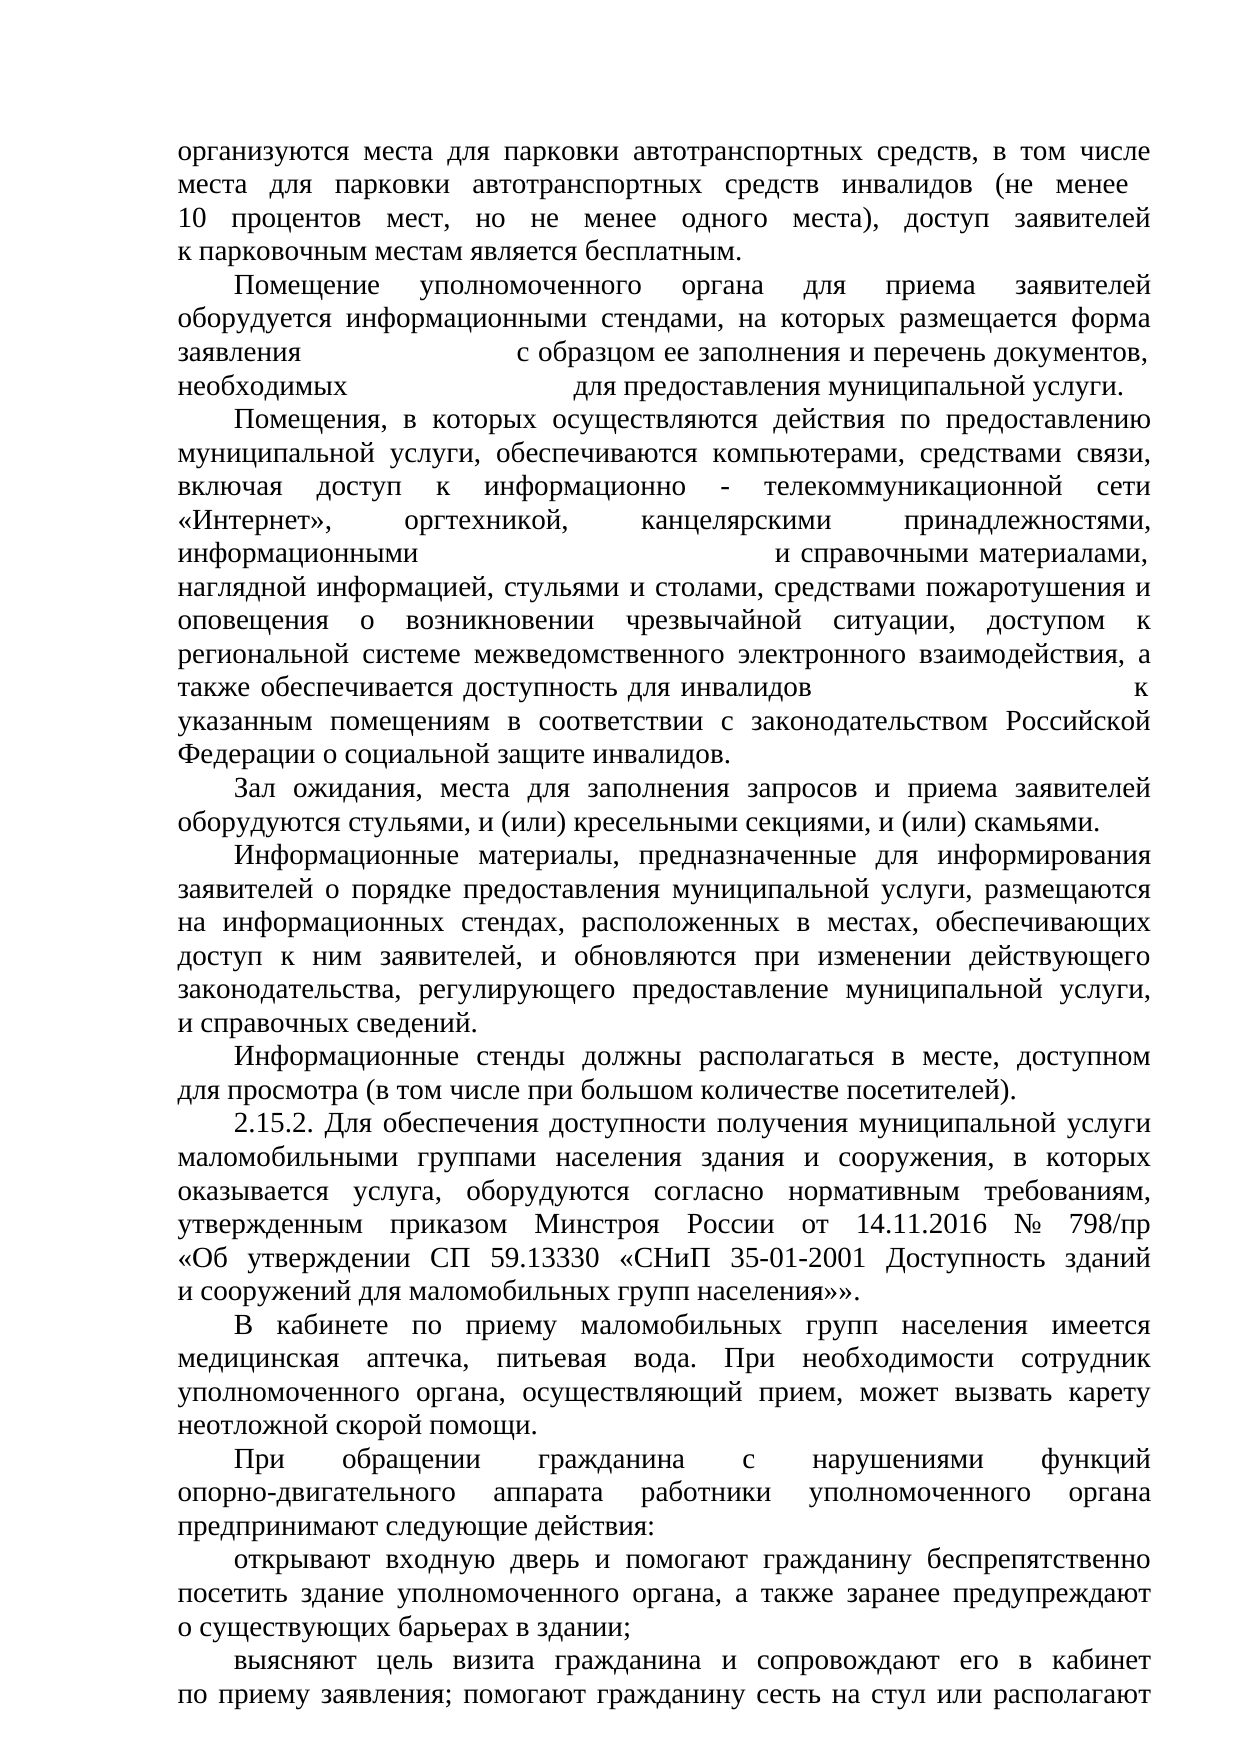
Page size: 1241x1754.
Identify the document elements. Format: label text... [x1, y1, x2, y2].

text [177, 1642, 1152, 1709]
text При обращении гражданина с нарушениями функций опорно-двигательного аппарата работники уполномоченного органа предпринимают следующие действия: [177, 1441, 1152, 1542]
text Помещение уполномоченного органа для приема заявителей оборудуется информационными стендами, на которых размещается форма заявления с образцом ее заполнения и перечень документов, необходимых для предоставления муниципальной услуги. [177, 267, 1152, 401]
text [177, 133, 1152, 267]
text В кабинете по приему маломобильных групп населения имеется медицинская аптечка, питьевая вода. При необходимости сотрудник уполномоченного органа, осуществляющий прием, может вызвать карету неотложной скорой помощи. [177, 1307, 1152, 1441]
text Информационные материалы, предназначенные для информирования заявителей о порядке предоставления муниципальной услуги, размещаются на информационных стендах, расположенных в местах, обеспечивающих доступ к ним заявителей, и обновляются при изменении действующего законодательства, регулирующего предоставление муниципальной услуги, и справочных сведений. [177, 837, 1152, 1038]
text Информационные стенды должны располагаться в месте, доступном для просмотра (в том числе при большом количестве посетителей). [177, 1038, 1152, 1106]
text 2.15.2. Для обеспечения доступности получения муниципальной услуги маломобильными группами населения здания и сооружения, в которых оказывается услуга, оборудуются согласно нормативным требованиям, утвержденным приказом Минстроя России от 14.11.2016 № 798/пр «Об утверждении СП 59.13330 «СНиП 35-01-2001 Доступность зданий и сооружений для маломобильных групп населения»». [177, 1106, 1152, 1307]
text открывают входную дверь и помогают гражданину беспрепятственно посетить здание уполномоченного органа, а также заранее предупреждают о существующих барьерах в здании; [177, 1542, 1152, 1642]
text Зал ожидания, места для заполнения запросов и приема заявителей оборудуются стульями, и (или) кресельными секциями, и (или) скамьями. [177, 770, 1152, 837]
text Помещения, в которых осуществляются действия по предоставлению муниципальной услуги, обеспечиваются компьютерами, средствами связи, включая доступ к информационно - телекоммуникационной сети «Интернет», оргтехникой, канцелярскими принадлежностями, информационными и справочными материалами, наглядной информацией, стульями и столами, средствами пожаротушения и оповещения о возникновении чрезвычайной ситуации, доступом к региональной системе межведомственного электронного взаимодействия, а также обеспечивается доступность для инвалидов к указанным помещениям в соответствии с законодательством Российской Федерации о социальной защите инвалидов. [177, 401, 1152, 770]
